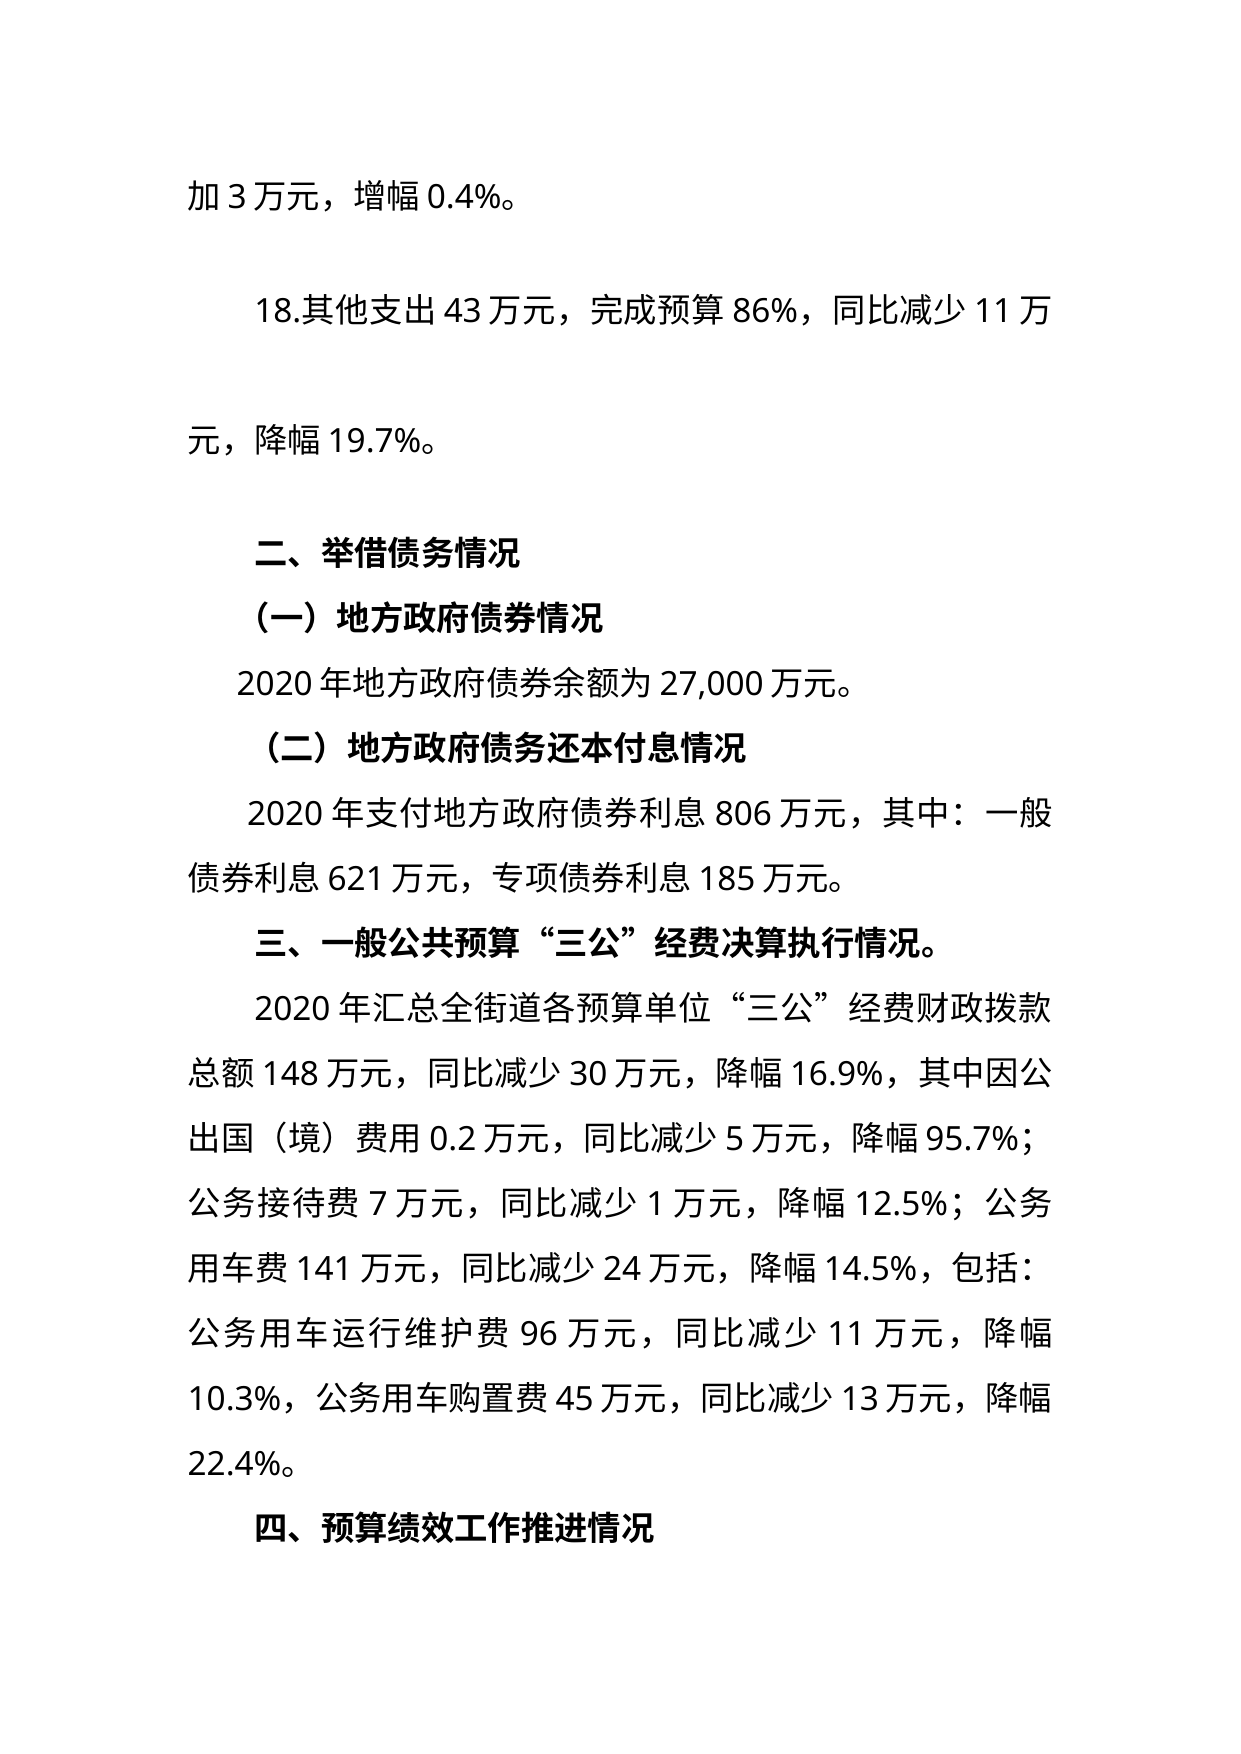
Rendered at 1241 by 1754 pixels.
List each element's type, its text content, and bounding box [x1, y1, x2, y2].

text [187, 162, 1053, 227]
text 2020年地方政府债券余额为27,000万元。 [187, 649, 1053, 714]
text 2020年汇总全街道各预算单位“三公”经费财政拨款总额148万元，同比减少30万元，降幅16.9%，其中因公出国（境）费用0.2万元，同比减少5万元，降幅95.7%；公务接待费7万元，同比减少1万元，降幅12.5%；公务用车费141万元，同比减少24万元，降幅14.5%，包括：公务用车运行维护费96万元，同比减少11万元，降幅10.3%，公务用车购置费45万元，同比减少13万元，降幅22.4%。 [187, 974, 1053, 1494]
text 18.其他支出43万元，完成预算86%，同比减少11万元，降幅19.7%。 [187, 275, 1053, 470]
text （一）地方政府债券情况 [187, 584, 1053, 649]
text 三、一般公共预算“三公”经费决算执行情况。 [187, 909, 1053, 974]
text 2020年支付地方政府债券利息806万元，其中：一般债券利息621万元，专项债券利息185万元。 [187, 779, 1053, 909]
text （二）地方政府债务还本付息情况 [187, 714, 1053, 779]
text 二、举借债务情况 [187, 519, 1053, 584]
text 四、预算绩效工作推进情况 [187, 1494, 1053, 1559]
